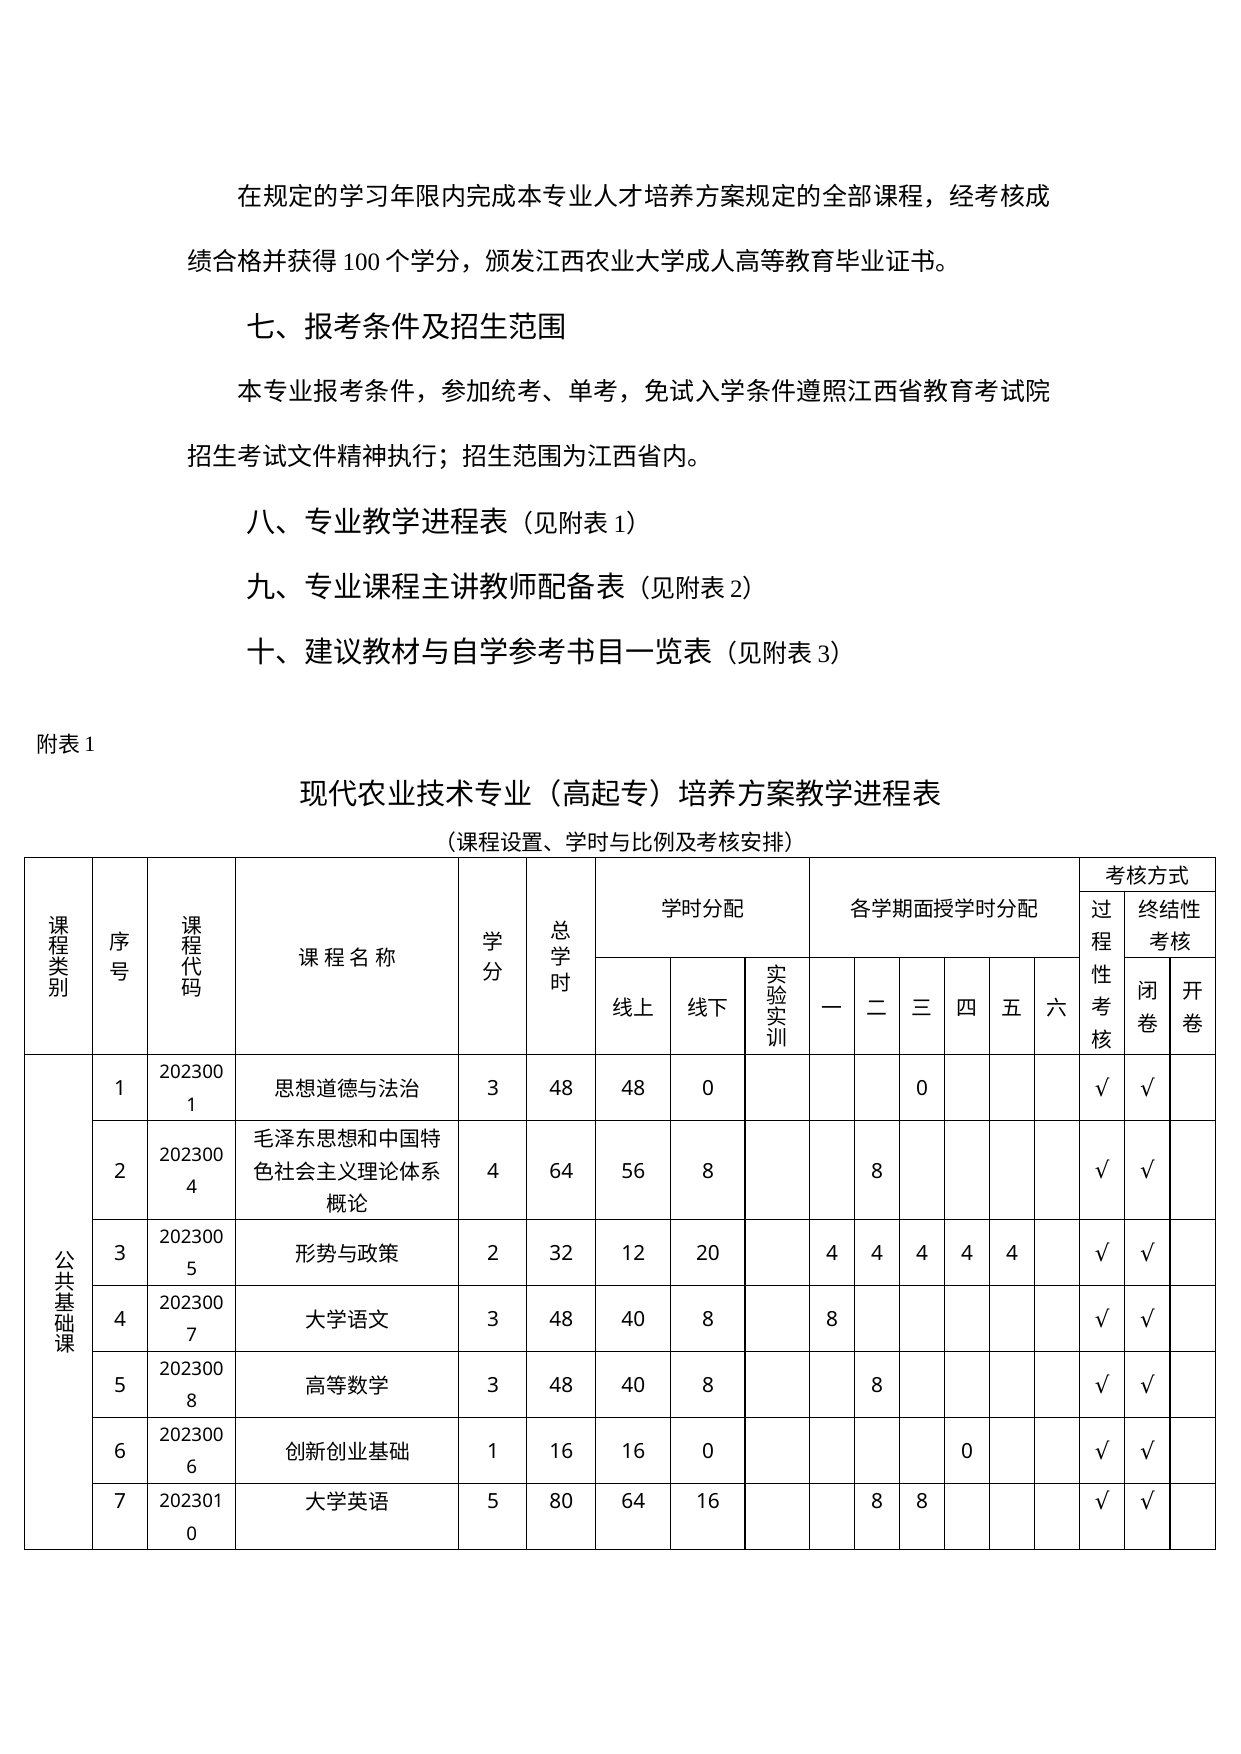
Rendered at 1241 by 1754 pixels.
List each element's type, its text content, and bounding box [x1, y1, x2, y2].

table_cell [1171, 1484, 1215, 1549]
table_cell 六 [1035, 958, 1079, 1054]
table_cell √ [1125, 1484, 1169, 1549]
table_cell 开卷 [1171, 958, 1215, 1054]
table_cell 8 [900, 1484, 944, 1549]
table_cell 公共基础课 [25, 1055, 92, 1549]
table_cell 2023008 [148, 1352, 235, 1417]
table_cell 高等数学 [236, 1352, 458, 1417]
table_cell [945, 1286, 989, 1351]
table_cell √ [1125, 1418, 1169, 1483]
table_cell 8 [671, 1286, 744, 1351]
table_cell 16 [527, 1418, 595, 1483]
table_cell [1171, 1418, 1215, 1483]
table_header 附表1 [25, 727, 1215, 759]
table_cell 0 [671, 1418, 744, 1483]
table_cell [945, 1121, 989, 1219]
table_cell 3 [459, 1286, 526, 1351]
table_cell [990, 1418, 1034, 1483]
table_cell 线上 [596, 958, 670, 1054]
table_cell [810, 1484, 854, 1549]
table_cell √ [1080, 1418, 1124, 1483]
table_cell 40 [596, 1286, 670, 1351]
table_cell √ [1125, 1352, 1169, 1417]
table_cell 48 [596, 1055, 670, 1120]
text 八、专业教学进程表（见附表1） [187, 487, 1053, 552]
table_cell 课 程 名 称 [236, 858, 458, 1054]
table_cell 2023004 [148, 1121, 235, 1219]
table_cell 思想道德与法治 [236, 1055, 458, 1120]
table_cell 3 [459, 1352, 526, 1417]
table_cell 4 [93, 1286, 147, 1351]
table_cell 课程类别 [25, 858, 92, 1054]
table_cell [1035, 1484, 1079, 1549]
table_cell [1035, 1286, 1079, 1351]
table_cell 3 [93, 1220, 147, 1285]
table_cell 16 [671, 1484, 744, 1549]
table_cell 48 [527, 1286, 595, 1351]
table_cell 56 [596, 1121, 670, 1219]
table_cell 课程代码 [148, 858, 235, 1054]
text 七、报考条件及招生范围 [187, 292, 1053, 357]
table_cell 8 [671, 1352, 744, 1417]
table_cell 0 [900, 1055, 944, 1120]
table_cell [900, 1286, 944, 1351]
table_cell 80 [527, 1484, 595, 1549]
table_cell √ [1125, 1121, 1169, 1219]
table_cell [746, 1055, 809, 1120]
table_cell 总 学 时 [527, 858, 595, 1054]
table_cell 学 分 [459, 858, 526, 1054]
table_cell √ [1080, 1352, 1124, 1417]
table_cell 2023007 [148, 1286, 235, 1351]
table_cell 2023001 [148, 1055, 235, 1120]
table_cell 形势与政策 [236, 1220, 458, 1285]
table_cell 0 [671, 1055, 744, 1120]
table_cell 四 [945, 958, 989, 1054]
table_cell [746, 1352, 809, 1417]
table_cell 过程性考核 [1080, 892, 1124, 1054]
table_cell [990, 1352, 1034, 1417]
table_cell 4 [900, 1220, 944, 1285]
table_cell [1035, 1055, 1079, 1120]
table_cell √ [1080, 1220, 1124, 1285]
table_cell [746, 1121, 809, 1219]
table_cell [990, 1484, 1034, 1549]
table_cell 三 [900, 958, 944, 1054]
table_cell √ [1125, 1055, 1169, 1120]
table_cell 实验实训 [746, 958, 809, 1054]
table_cell [1171, 1352, 1215, 1417]
text 十、建议教材与自学参考书目一览表（见附表3） [187, 617, 1053, 682]
table_cell 8 [810, 1286, 854, 1351]
table_cell 64 [596, 1484, 670, 1549]
table_cell [810, 1418, 854, 1483]
table_cell 4 [810, 1220, 854, 1285]
table_cell 48 [527, 1055, 595, 1120]
table_cell 1 [93, 1055, 147, 1120]
table_cell [990, 1121, 1034, 1219]
table_cell 学时分配 [596, 858, 809, 957]
table_cell [900, 1121, 944, 1219]
table_cell 二 [855, 958, 899, 1054]
table_cell [855, 1418, 899, 1483]
table_cell 3 [459, 1055, 526, 1120]
table_cell [810, 1121, 854, 1219]
table_cell [900, 1352, 944, 1417]
text 九、专业课程主讲教师配备表（见附表2） [187, 552, 1053, 617]
table_cell 16 [596, 1418, 670, 1483]
table_cell 0 [945, 1418, 989, 1483]
table_cell 5 [93, 1352, 147, 1417]
table_cell 2 [459, 1220, 526, 1285]
table_cell [746, 1286, 809, 1351]
table_cell 线下 [671, 958, 744, 1054]
text 在规定的学习年限内完成本专业人才培养方案规定的全部课程，经考核成绩合格并获得100个学分，颁发江西农业大学成人高等教育毕业证书。 [187, 162, 1053, 292]
table_cell [1171, 1286, 1215, 1351]
table_cell [810, 1055, 854, 1120]
table_cell 闭卷 [1125, 958, 1169, 1054]
table_cell [945, 1055, 989, 1120]
table_cell 40 [596, 1352, 670, 1417]
text 本专业报考条件，参加统考、单考，免试入学条件遵照江西省教育考试院招生考试文件精神执行；招生范围为江西省内。 [187, 357, 1053, 487]
table_cell 各学期面授学时分配 [810, 858, 1079, 957]
table_cell √ [1125, 1220, 1169, 1285]
table_cell [1035, 1220, 1079, 1285]
table_cell [990, 1055, 1034, 1120]
table_cell 8 [671, 1121, 744, 1219]
table_cell 大学语文 [236, 1286, 458, 1351]
table_cell 32 [527, 1220, 595, 1285]
table_cell 12 [596, 1220, 670, 1285]
table_cell 7 [93, 1484, 147, 1549]
table_cell √ [1080, 1286, 1124, 1351]
table_cell 2023010 [148, 1484, 235, 1549]
table_cell [990, 1286, 1034, 1351]
table_cell √ [1080, 1055, 1124, 1120]
table_cell 终结性考核 [1125, 892, 1215, 957]
table_cell 4 [459, 1121, 526, 1219]
table_cell 大学英语 [236, 1484, 458, 1549]
table_cell 2023006 [148, 1418, 235, 1483]
table_cell [945, 1484, 989, 1549]
table_cell √ [1080, 1484, 1124, 1549]
table_cell [1035, 1121, 1079, 1219]
table_cell [746, 1220, 809, 1285]
table_cell [1171, 1220, 1215, 1285]
table_cell [945, 1352, 989, 1417]
table_cell [746, 1484, 809, 1549]
table_cell [1035, 1352, 1079, 1417]
table_cell 序 号 [93, 858, 147, 1054]
table_cell 8 [855, 1484, 899, 1549]
table_cell [900, 1418, 944, 1483]
table_cell 毛泽东思想和中国特色社会主义理论体系概论 [236, 1121, 458, 1219]
table_cell 创新创业基础 [236, 1418, 458, 1483]
table_cell 现代农业技术专业（高起专）培养方案教学进程表 [25, 760, 1215, 824]
table_cell 考核方式 [1080, 858, 1215, 891]
table_cell 48 [527, 1352, 595, 1417]
table_cell 1 [459, 1418, 526, 1483]
table_cell [746, 1418, 809, 1483]
table_cell [1171, 1055, 1215, 1120]
table_cell 4 [855, 1220, 899, 1285]
table_cell [1035, 1418, 1079, 1483]
table_cell [1171, 1121, 1215, 1219]
table_cell （课程设置、学时与比例及考核安排） [25, 825, 1215, 857]
table_cell 5 [459, 1484, 526, 1549]
table_cell 8 [855, 1121, 899, 1219]
table_cell √ [1125, 1286, 1169, 1351]
table_cell 2023005 [148, 1220, 235, 1285]
table_cell 6 [93, 1418, 147, 1483]
table_cell 20 [671, 1220, 744, 1285]
table_cell 五 [990, 958, 1034, 1054]
table_cell [855, 1286, 899, 1351]
table_cell 2 [93, 1121, 147, 1219]
table_cell 8 [855, 1352, 899, 1417]
table_cell 64 [527, 1121, 595, 1219]
table_cell [810, 1352, 854, 1417]
table_cell [855, 1055, 899, 1120]
table_cell 一 [810, 958, 854, 1054]
table_cell 4 [990, 1220, 1034, 1285]
table_cell √ [1080, 1121, 1124, 1219]
table_cell 4 [945, 1220, 989, 1285]
